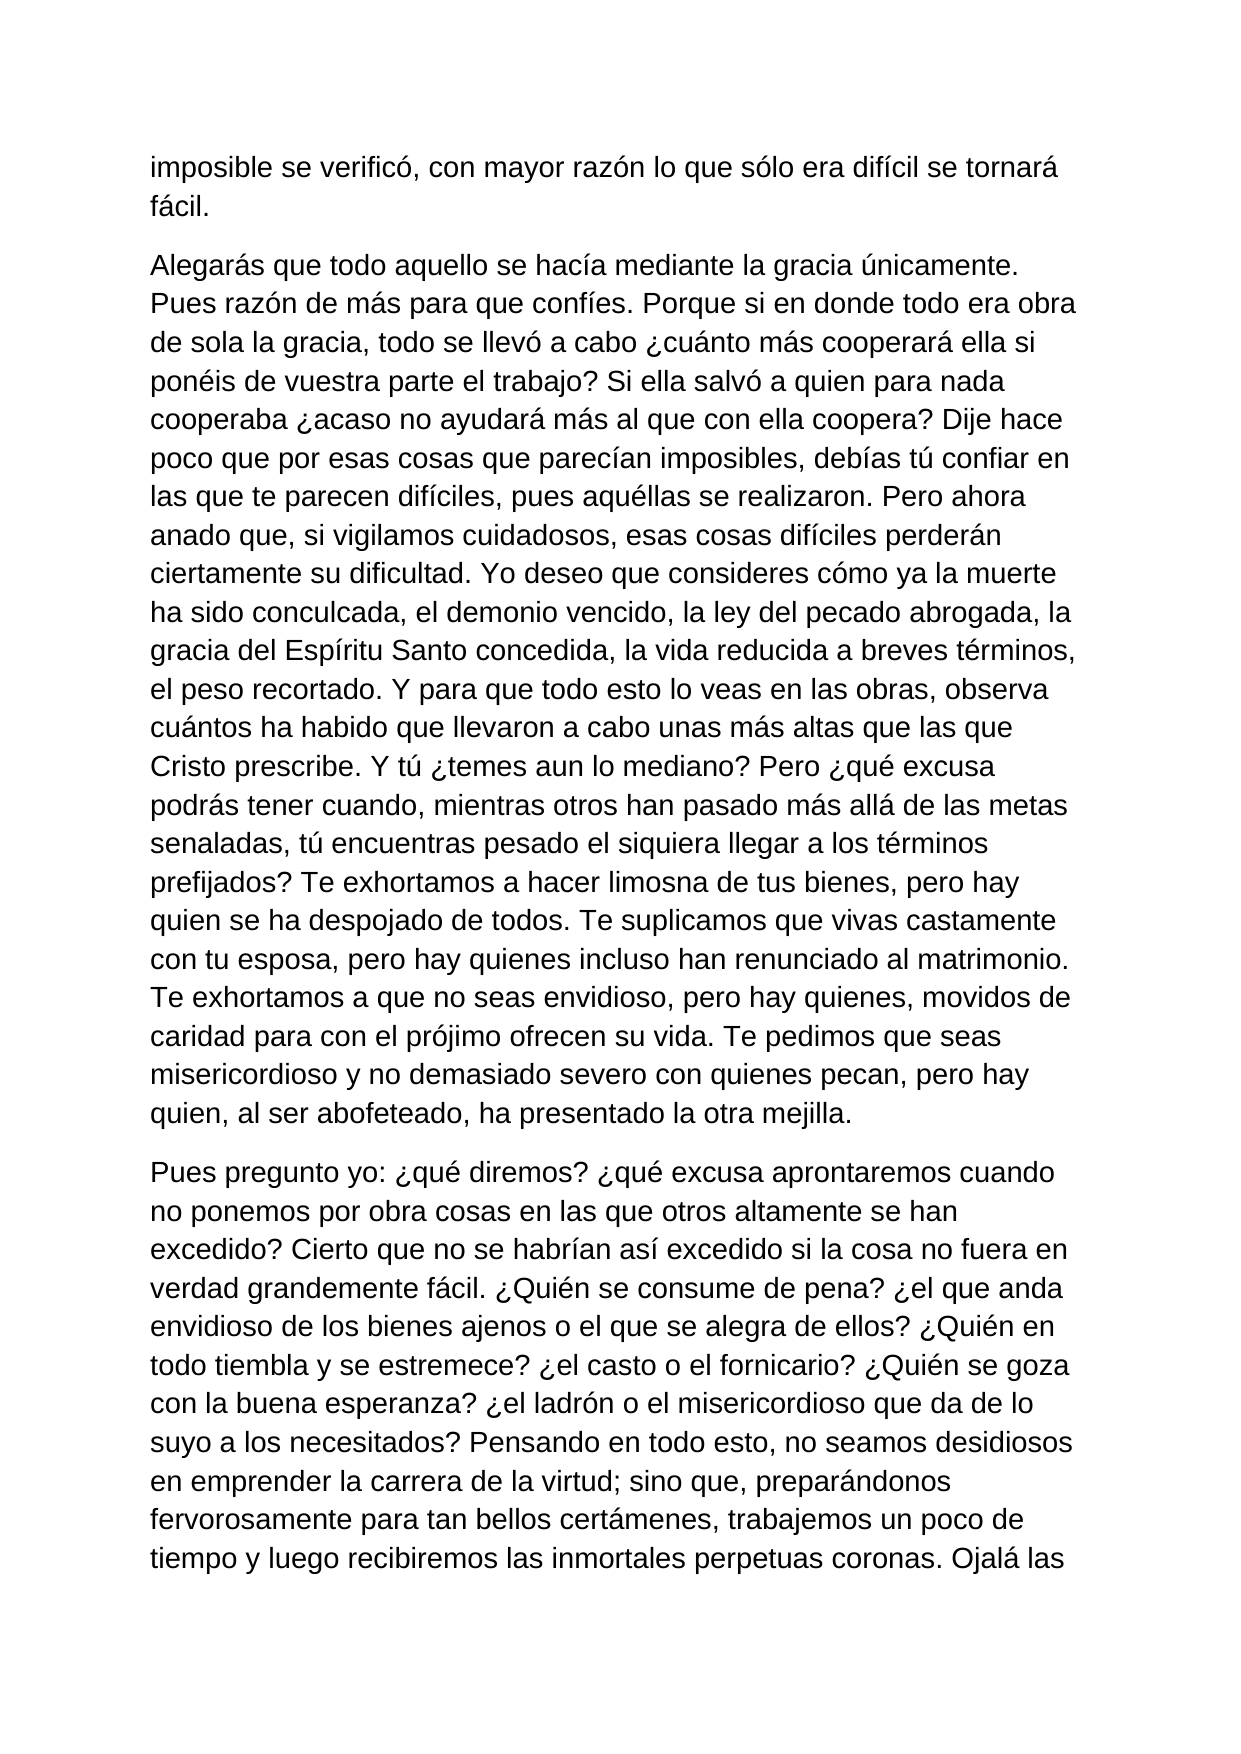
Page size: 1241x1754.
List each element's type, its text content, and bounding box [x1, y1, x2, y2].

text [150, 1155, 1090, 1574]
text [150, 150, 1090, 222]
text Alegarás que todo aquello se hacía mediante la gracia únicamente. Pues razón de más para que confíes. Porque si en donde todo era obra de sola la gracia, todo se llevó a cabo ¿cuánto más cooperará ella si ponéis de vuestra parte el trabajo? Si ella salvó a quien para nada cooperaba ¿acaso no ayudará más al que con ella coopera? Dije hace poco que por esas cosas que parecían imposibles, debías tú confiar en las que te parecen difíciles, pues aquéllas se realizaron. Pero ahora anado que, si vigilamos cuidadosos, esas cosas difíciles perderán ciertamente su dificultad. Yo deseo que consideres cómo ya la muerte ha sido conculcada, el demonio vencido, la ley del pecado abrogada, la gracia del Espíritu Santo concedida, la vida reducida a breves términos, el peso recortado. Y para que todo esto lo veas en las obras, observa cuántos ha habido que llevaron a cabo unas más altas que las que Cristo prescribe. Y tú ¿temes aun lo mediano? Pero ¿qué excusa podrás tener cuando, mientras otros han pasado más allá de las metas senaladas, tú encuentras pesado el siquiera llegar a los términos prefijados? Te exhortamos a hacer limosna de tus bienes, pero hay quien se ha despojado de todos. Te suplicamos que vivas castamente con tu esposa, pero hay quienes incluso han renunciado al matrimonio. Te exhortamos a que no seas envidioso, pero hay quienes, movidos de caridad para con el prójimo ofrecen su vida. Te pedimos que seas misericordioso y no demasiado severo con quienes pecan, pero hay quien, al ser abofeteado, ha presentado la otra mejilla. [150, 248, 1090, 1129]
